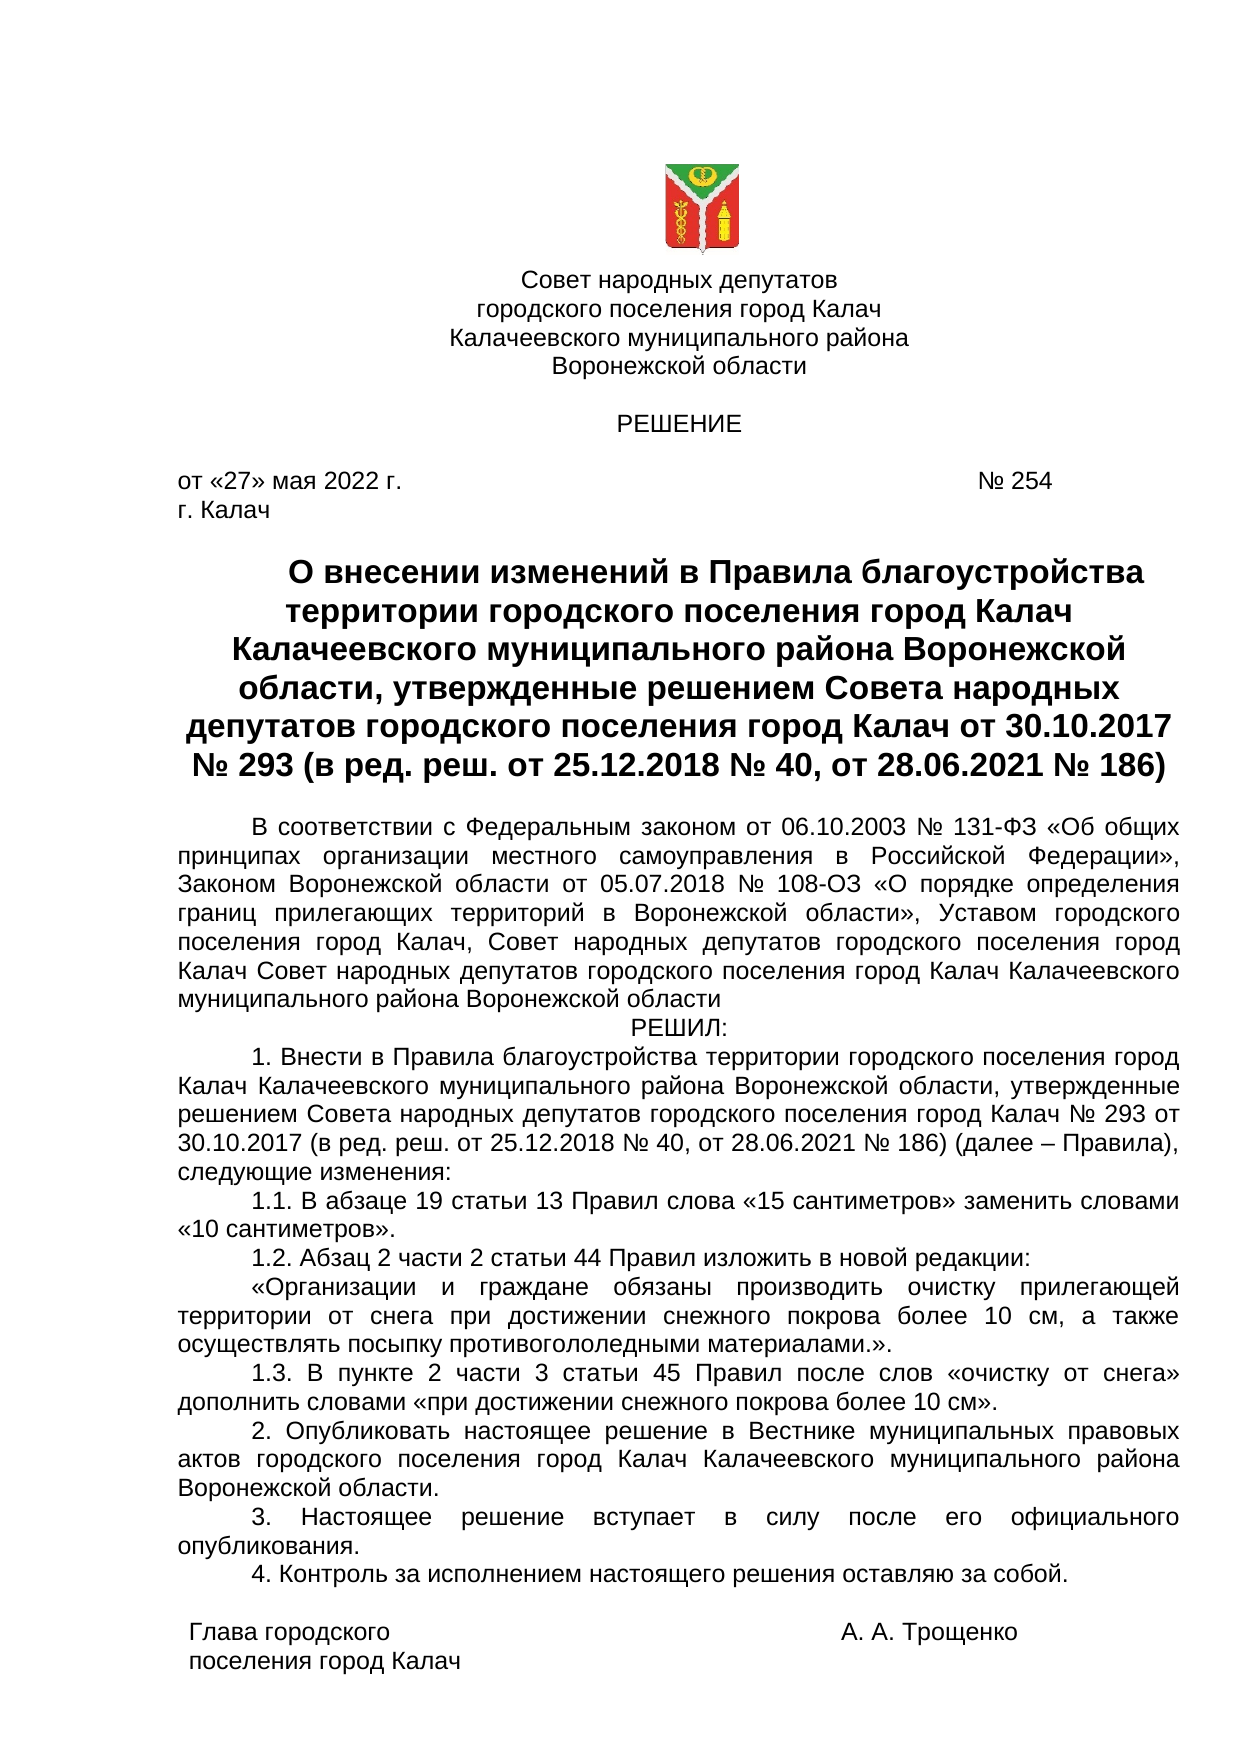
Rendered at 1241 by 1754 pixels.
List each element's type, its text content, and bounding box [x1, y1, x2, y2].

text «Организации и граждане обязаны производить очистку прилегающей территории от снега при достижении снежного покрова более 10 см, а также осуществлять посыпку противогололедными материалами.». [177, 1272, 1181, 1358]
text РЕШИЛ: [177, 1013, 1181, 1042]
text 2. Опубликовать настоящее решение в Вестнике муниципальных правовых актов городского поселения город Калач Калачеевского муниципального района Воронежской области. [177, 1416, 1181, 1502]
text 3. Настоящее решение вступает в силу после его официального опубликования. [177, 1502, 1181, 1559]
text Совет народных депутатов [177, 265, 1181, 294]
text 4. Контроль за исполнением настоящего решения оставляю за собой. [177, 1559, 1181, 1588]
text РЕШЕНИЕ [177, 409, 1181, 437]
text г. Калач [177, 495, 649, 524]
text 1.1. В абзаце 19 статьи 13 Правил слова «15 сантиметров» заменить словами «10 сантиметров». [177, 1186, 1181, 1243]
text 1.2. Абзац 2 части 2 статьи 44 Правил изложить в новой редакции: [177, 1243, 1181, 1272]
table_header Глава городского поселения город Калач [177, 1617, 679, 1674]
text Воронежской области [177, 351, 1181, 380]
table_header А. А. Трощенко [679, 1617, 1180, 1674]
text от «27» мая 2022 г. № 254 [177, 466, 1181, 495]
text Калачеевского муниципального района [177, 322, 1181, 351]
text 1.3. В пункте 2 части 3 статьи 45 Правил после слов «очистку от снега» дополнить словами «при достижении снежного покрова более 10 см». [177, 1358, 1181, 1416]
text В соответствии с Федеральным законом от 06.10.2003 № 131-ФЗ «Об общих принципах организации местного самоуправления в Российской Федерации», Законом Воронежской области от 05.07.2018 № 108-ОЗ «О порядке определения границ прилегающих территорий в Воронежской области», Уставом городского поселения город Калач, Совет народных депутатов городского поселения город Калач Совет народных депутатов городского поселения город Калач Калачеевского муниципального района Воронежской области [177, 812, 1181, 1013]
text городского поселения город Калач [177, 294, 1181, 322]
text 1. Внести в Правила благоустройства территории городского поселения город Калач Калачеевского муниципального района Воронежской области, утвержденные решением Совета народных депутатов городского поселения город Калач № 293 от 30.10.2017 (в ред. реш. от 25.12.2018 № 40, от 28.06.2021 № 186) (далее – Правила), следующие изменения: [177, 1042, 1181, 1186]
text О внесении изменений в Правила благоустройства территории городского поселения город Калач Калачеевского муниципального района Воронежской области, утвержденные решением Совета народных депутатов городского поселения город Калач от 30.10.2017 № 293 (в ред. реш. от 25.12.2018 № 40, от 28.06.2021 № 186) [177, 552, 1181, 783]
picture [665, 164, 739, 255]
